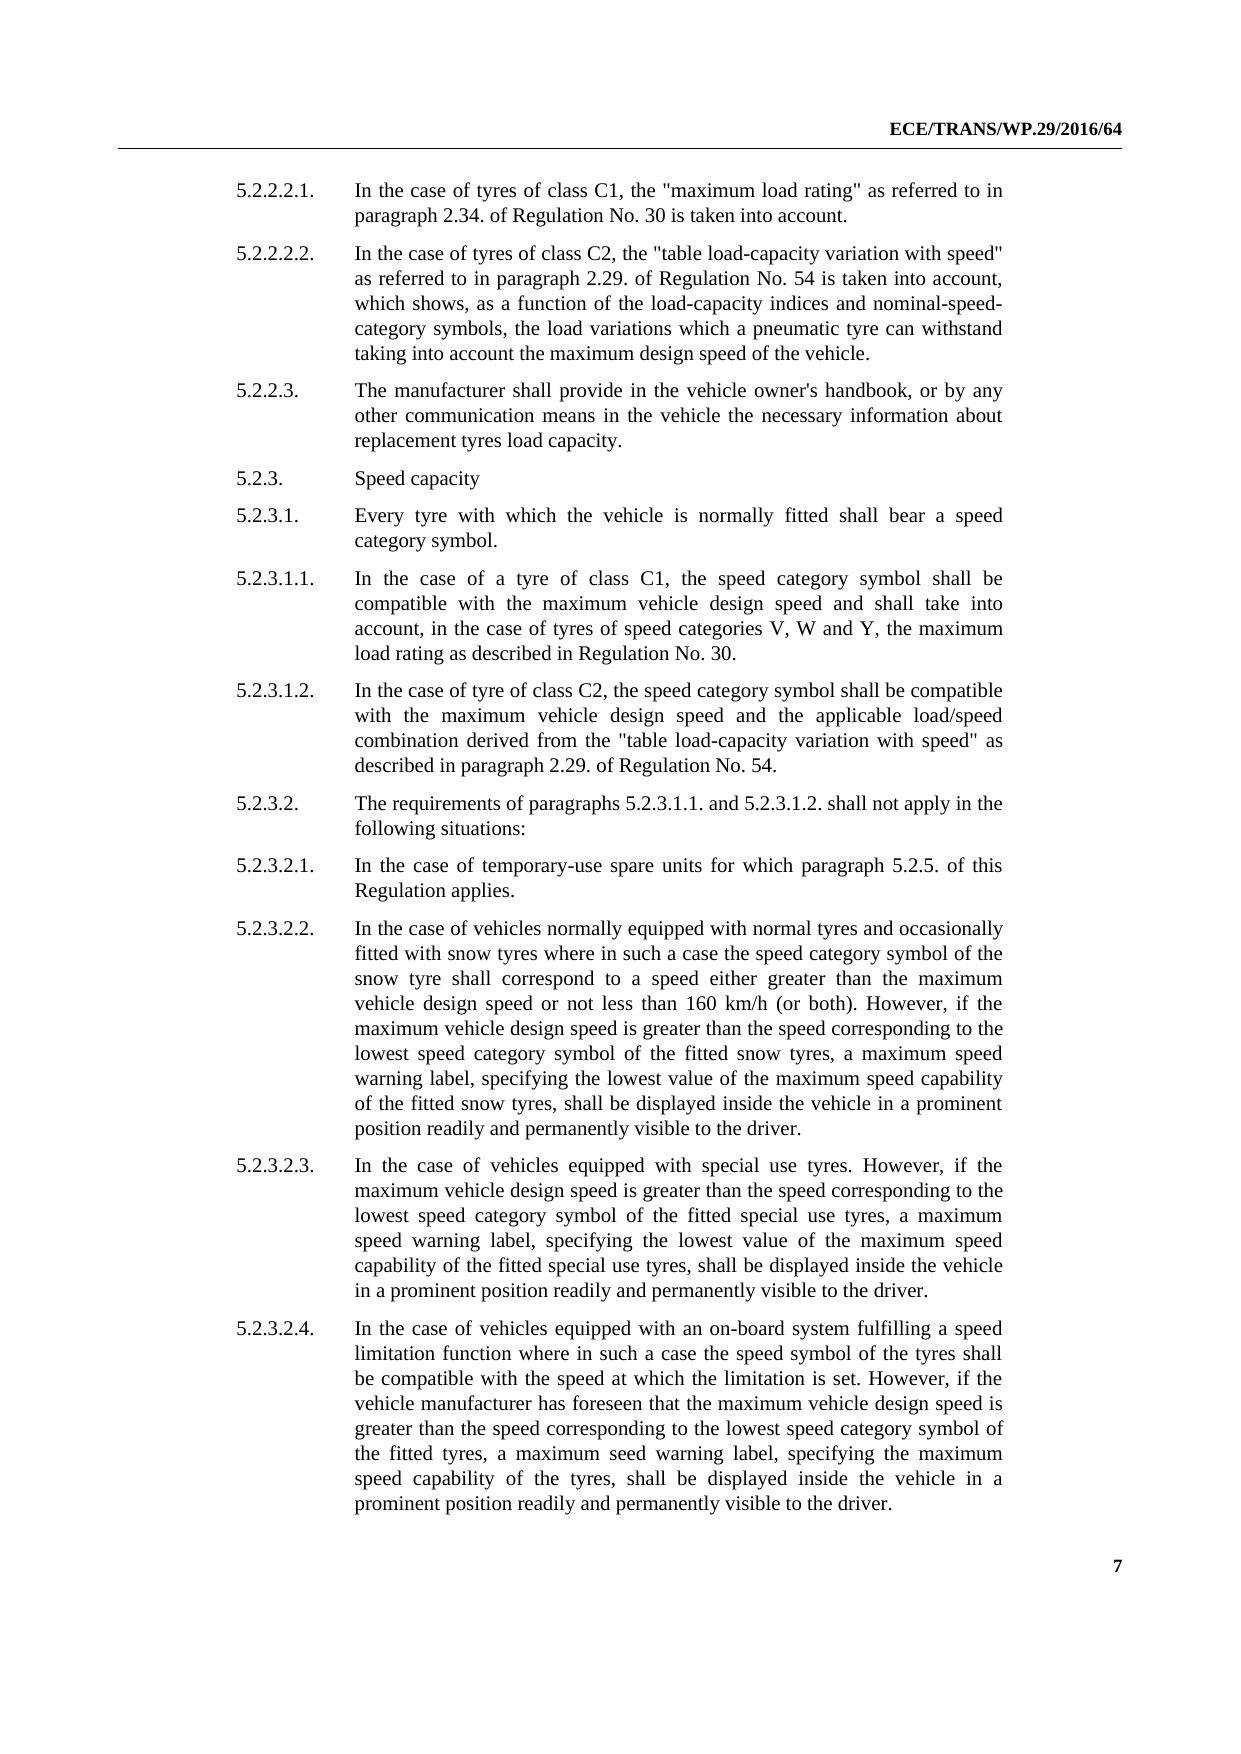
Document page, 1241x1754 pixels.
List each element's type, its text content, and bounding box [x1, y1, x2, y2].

text 5.2.2.2.1. In the case of tyres of class C1, the "maximum load rating" as referred to in paragraph 2.34. of Regulation No. 30 is taken into account. [236, 177, 1004, 227]
text 5.2.2.3. The manufacturer shall provide in the vehicle owner's handbook, or by any other communication means in the vehicle the necessary information about replacement tyres load capacity. [236, 377, 1004, 452]
text 5.2.3.1.1. In the case of a tyre of class C1, the speed category symbol shall be compatible with the maximum vehicle design speed and shall take into account, in the case of tyres of speed categories V, W and Y, the maximum load rating as described in Regulation No. 30. [236, 565, 1004, 665]
text 5.2.3. Speed capacity [236, 465, 1004, 490]
text 5.2.3.2.1. In the case of temporary-use spare units for which paragraph 5.2.5. of this Regulation applies. [236, 852, 1004, 902]
text 5.2.3.2.4. In the case of vehicles equipped with an on-board system fulfilling a speed limitation function where in such a case the speed symbol of the tyres shall be compatible with the speed at which the limitation is set. However, if the vehicle manufacturer has foreseen that the maximum vehicle design speed is greater than the speed corresponding to the lowest speed category symbol of the fitted tyres, a maximum seed warning label, specifying the maximum speed capability of the tyres, shall be displayed inside the vehicle in a prominent position readily and permanently visible to the driver. [236, 1315, 1004, 1515]
text 5.2.3.2.3. In the case of vehicles equipped with special use tyres. However, if the maximum vehicle design speed is greater than the speed corresponding to the lowest speed category symbol of the fitted special use tyres, a maximum speed warning label, specifying the lowest value of the maximum speed capability of the fitted special use tyres, shall be displayed inside the vehicle in a prominent position readily and permanently visible to the driver. [236, 1152, 1004, 1302]
text 5.2.3.1. Every tyre with which the vehicle is normally fitted shall bear a speed category symbol. [236, 502, 1004, 552]
text 5.2.3.2. The requirements of paragraphs 5.2.3.1.1. and 5.2.3.1.2. shall not apply in the following situations: [236, 790, 1004, 840]
text 5.2.2.2.2. In the case of tyres of class C2, the "table load-capacity variation with speed" as referred to in paragraph 2.29. of Regulation No. 54 is taken into account, which shows, as a function of the load-capacity indices and nominal-speed-category symbols, the load variations which a pneumatic tyre can withstand taking into account the maximum design speed of the vehicle. [236, 240, 1004, 365]
text 5.2.3.2.2. In the case of vehicles normally equipped with normal tyres and occasionally fitted with snow tyres where in such a case the speed category symbol of the snow tyre shall correspond to a speed either greater than the maximum vehicle design speed or not less than 160 km/h (or both). However, if the maximum vehicle design speed is greater than the speed corresponding to the lowest speed category symbol of the fitted snow tyres, a maximum speed warning label, specifying the lowest value of the maximum speed capability of the fitted snow tyres, shall be displayed inside the vehicle in a prominent position readily and permanently visible to the driver. [236, 915, 1004, 1140]
text 5.2.3.1.2. In the case of tyre of class C2, the speed category symbol shall be compatible with the maximum vehicle design speed and the applicable load/speed combination derived from the "table load-capacity variation with speed" as described in paragraph 2.29. of Regulation No. 54. [236, 677, 1004, 777]
